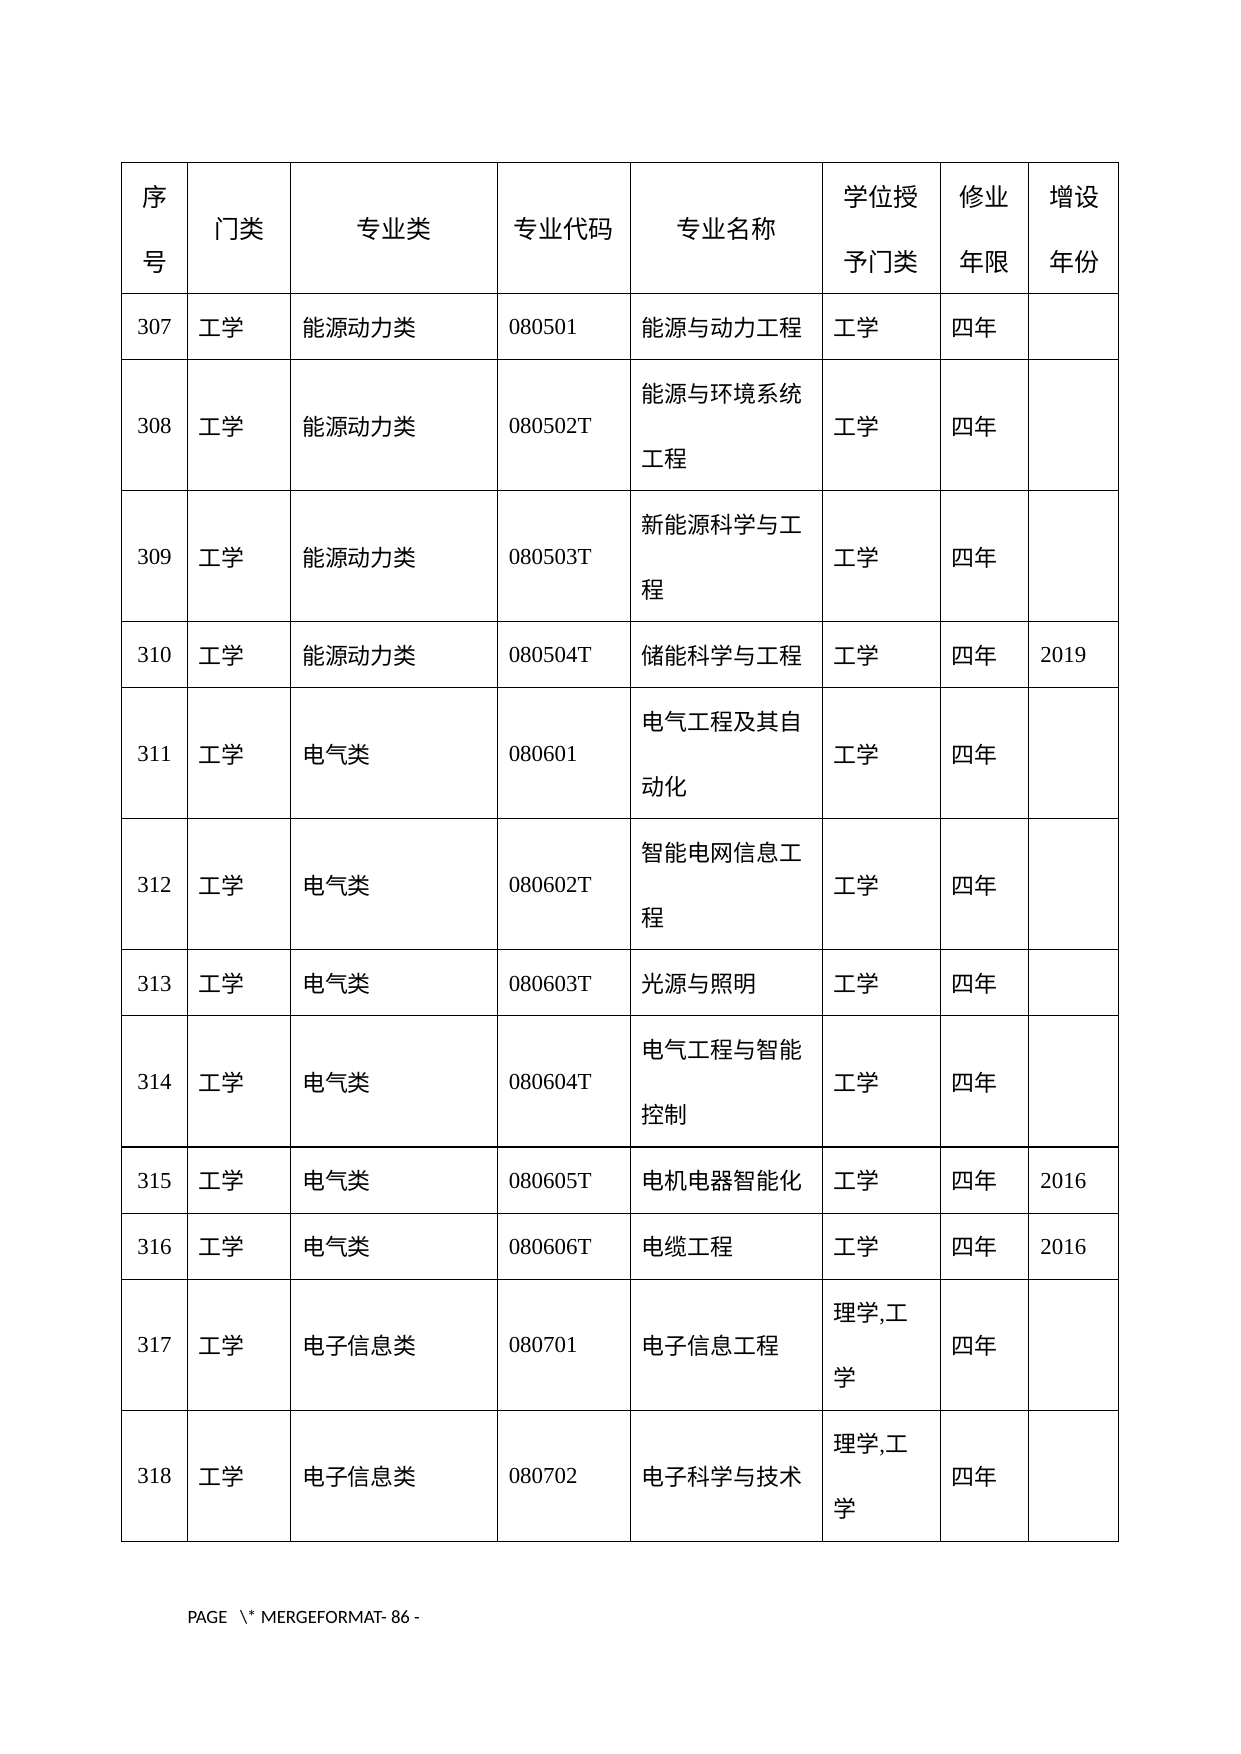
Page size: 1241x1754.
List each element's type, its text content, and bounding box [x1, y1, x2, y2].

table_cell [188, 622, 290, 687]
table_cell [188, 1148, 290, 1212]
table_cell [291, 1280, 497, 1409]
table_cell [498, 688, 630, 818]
table_header 门类 [188, 163, 290, 293]
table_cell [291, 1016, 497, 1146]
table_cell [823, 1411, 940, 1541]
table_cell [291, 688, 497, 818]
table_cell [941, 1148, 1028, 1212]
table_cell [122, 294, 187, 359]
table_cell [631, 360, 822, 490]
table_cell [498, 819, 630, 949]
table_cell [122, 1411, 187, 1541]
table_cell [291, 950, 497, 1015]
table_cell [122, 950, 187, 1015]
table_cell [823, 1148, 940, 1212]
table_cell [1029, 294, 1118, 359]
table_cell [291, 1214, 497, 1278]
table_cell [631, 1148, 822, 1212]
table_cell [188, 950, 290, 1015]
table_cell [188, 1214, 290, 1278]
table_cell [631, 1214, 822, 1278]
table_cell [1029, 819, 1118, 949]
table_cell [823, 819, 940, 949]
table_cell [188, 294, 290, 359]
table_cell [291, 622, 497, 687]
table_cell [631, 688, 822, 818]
table_header 专业名称 [631, 163, 822, 293]
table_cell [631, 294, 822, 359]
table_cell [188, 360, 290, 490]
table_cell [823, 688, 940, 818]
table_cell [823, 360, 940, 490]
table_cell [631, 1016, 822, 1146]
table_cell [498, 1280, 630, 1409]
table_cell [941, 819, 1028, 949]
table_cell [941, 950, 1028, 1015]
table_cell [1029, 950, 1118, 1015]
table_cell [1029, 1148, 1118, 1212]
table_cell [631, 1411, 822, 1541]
table_header 专业类 [291, 163, 497, 293]
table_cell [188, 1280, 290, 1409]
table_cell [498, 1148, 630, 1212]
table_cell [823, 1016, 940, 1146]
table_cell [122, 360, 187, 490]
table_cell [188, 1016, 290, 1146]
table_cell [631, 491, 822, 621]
table_header 学位授予门类 [823, 163, 940, 293]
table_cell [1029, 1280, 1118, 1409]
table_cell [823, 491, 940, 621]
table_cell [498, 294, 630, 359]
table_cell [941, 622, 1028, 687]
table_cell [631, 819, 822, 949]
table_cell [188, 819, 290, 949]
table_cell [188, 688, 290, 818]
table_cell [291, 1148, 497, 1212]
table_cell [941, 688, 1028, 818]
table_header 专业代码 [498, 163, 630, 293]
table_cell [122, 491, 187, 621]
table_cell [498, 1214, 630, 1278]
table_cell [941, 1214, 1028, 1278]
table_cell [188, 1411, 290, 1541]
table_header 序号 [122, 163, 187, 293]
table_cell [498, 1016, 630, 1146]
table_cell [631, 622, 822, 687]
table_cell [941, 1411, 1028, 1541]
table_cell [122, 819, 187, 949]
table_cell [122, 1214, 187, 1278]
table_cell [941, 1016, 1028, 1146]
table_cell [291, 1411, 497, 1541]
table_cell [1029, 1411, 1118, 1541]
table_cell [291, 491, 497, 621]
table_header 增设年份 [1029, 163, 1118, 293]
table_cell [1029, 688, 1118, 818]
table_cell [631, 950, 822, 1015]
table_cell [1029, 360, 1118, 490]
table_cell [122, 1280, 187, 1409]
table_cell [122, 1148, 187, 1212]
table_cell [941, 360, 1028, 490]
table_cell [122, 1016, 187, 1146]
table_header 修业年限 [941, 163, 1028, 293]
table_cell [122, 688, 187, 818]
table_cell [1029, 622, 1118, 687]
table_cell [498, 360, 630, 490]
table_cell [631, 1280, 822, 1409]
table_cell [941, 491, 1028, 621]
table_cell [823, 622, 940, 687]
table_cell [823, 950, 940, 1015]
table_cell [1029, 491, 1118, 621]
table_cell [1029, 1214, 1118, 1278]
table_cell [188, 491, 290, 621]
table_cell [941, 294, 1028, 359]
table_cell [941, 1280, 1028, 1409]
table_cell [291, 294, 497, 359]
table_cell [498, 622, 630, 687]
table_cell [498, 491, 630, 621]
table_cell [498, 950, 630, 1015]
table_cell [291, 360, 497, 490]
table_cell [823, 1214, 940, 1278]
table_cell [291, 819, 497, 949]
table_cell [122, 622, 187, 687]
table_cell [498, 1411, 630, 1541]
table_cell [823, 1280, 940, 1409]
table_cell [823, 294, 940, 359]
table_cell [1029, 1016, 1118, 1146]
